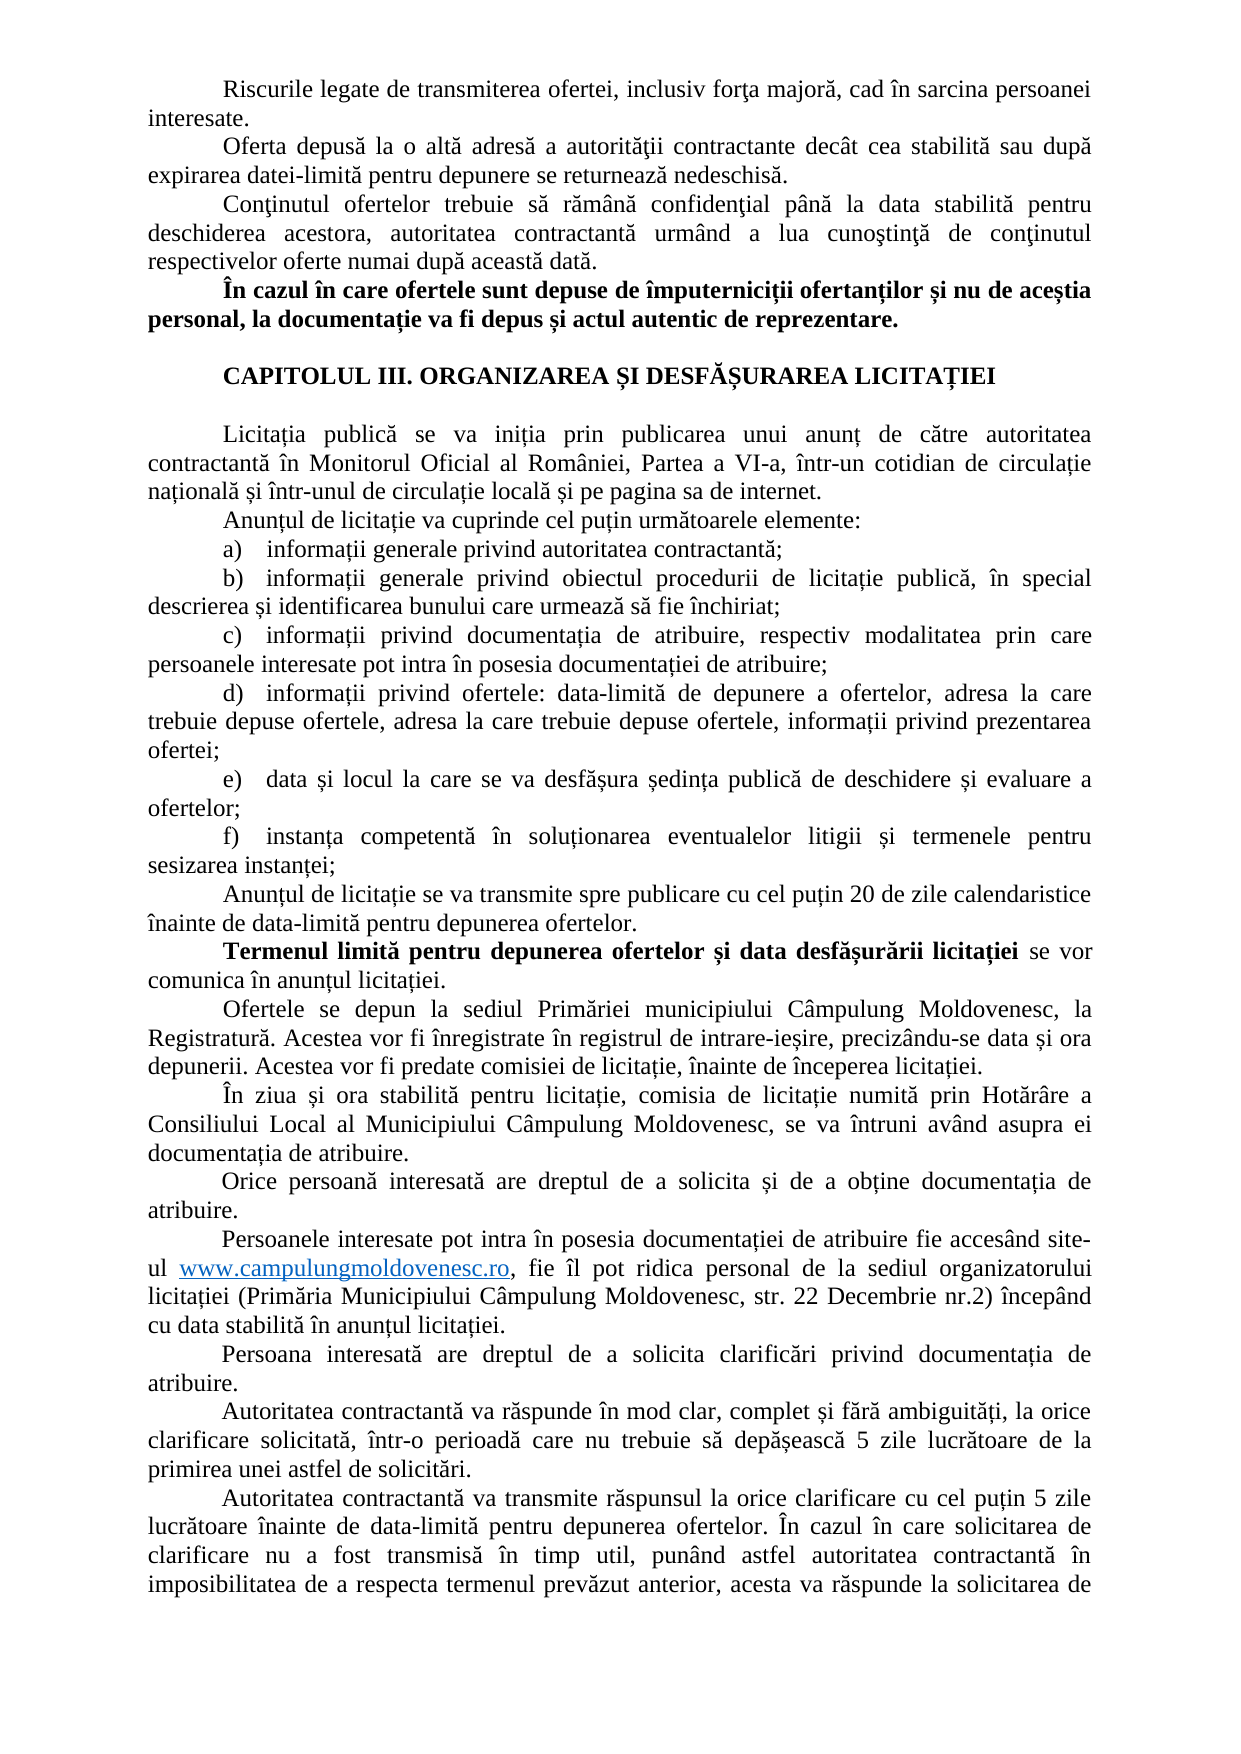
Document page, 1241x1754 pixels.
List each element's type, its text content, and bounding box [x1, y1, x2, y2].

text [148, 1483, 1093, 1598]
list informații privind ofertele: data-limită de depunere a ofertelor, adresa la care trebuie depuse ofertele, adresa la care trebuie depuse ofertele, informații privind prezentarea ofertei; [148, 678, 1093, 764]
text CAPITOLUL III. ORGANIZAREA ȘI DESFĂȘURAREA LICITAȚIEI [148, 361, 1093, 390]
text Autoritatea contractantă va răspunde în mod clar, complet și fără ambiguități, la orice clarificare solicitată, într-o perioadă care nu trebuie să depășească 5 zile lucrătoare de la primirea unei astfel de solicitări. [148, 1396, 1093, 1483]
text În cazul în care ofertele sunt depuse de împuterniciții ofertanților și nu de aceștia personal, la documentație va fi depus și actul autentic de reprezentare. [148, 275, 1093, 333]
list informații generale privind obiectul procedurii de licitație publică, în special descrierea și identificarea bunului care urmează să fie închiriat; [148, 563, 1093, 620]
text În ziua și ora stabilită pentru licitație, comisia de licitație numită prin Hotărâre a Consiliului Local al Municipiului Câmpulung Moldovenesc, se va întruni având asupra ei documentația de atribuire. [148, 1080, 1093, 1166]
text Anunțul de licitație se va transmite spre publicare cu cel puțin 20 de zile calendaristice înainte de data-limită pentru depunerea ofertelor. [148, 879, 1093, 936]
text Oferta depusă la o altă adresă a autorităţii contractante decât cea stabilită sau după expirarea datei-limită pentru depunere se returnează nedeschisă. [148, 131, 1093, 189]
list informații generale privind autoritatea contractantă; [223, 534, 1093, 563]
text Persoanele interesate pot intra în posesia documentației de atribuire fie accesând site-ul www.campulungmoldovenesc.ro, fie îl pot ridica personal de la sediul organizatorului licitației (Primăria Municipiului Câmpulung Moldovenesc, str. 22 Decembrie nr.2) începând cu data stabilită în anunțul licitației. [148, 1224, 1093, 1339]
list data și locul la care se va desfășura ședința publică de deschidere și evaluare a ofertelor; [148, 764, 1093, 821]
text Persoana interesată are dreptul de a solicita clarificări privind documentația de atribuire. [148, 1339, 1093, 1396]
text Riscurile legate de transmiterea ofertei, inclusiv forţa majoră, cad în sarcina persoanei interesate. [148, 74, 1093, 131]
text Orice persoană interesată are dreptul de a solicita și de a obține documentația de atribuire. [148, 1166, 1093, 1224]
list instanța competentă în soluționarea eventualelor litigii și termenele pentru sesizarea instanței; [148, 821, 1093, 879]
text Conţinutul ofertelor trebuie să rămână confidenţial până la data stabilită pentru deschiderea acestora, autoritatea contractantă urmând a lua cunoştinţă de conţinutul respectivelor oferte numai după această dată. [148, 189, 1093, 275]
text Anunțul de licitație va cuprinde cel puțin următoarele elemente: [148, 505, 1093, 534]
text Licitația publică se va iniția prin publicarea unui anunț de către autoritatea contractantă în Monitorul Oficial al României, Partea a VI-a, într-un cotidian de circulație națională și într-unul de circulație locală și pe pagina sa de internet. [148, 419, 1093, 505]
text Ofertele se depun la sediul Primăriei municipiului Câmpulung Moldovenesc, la Registratură. Acestea vor fi înregistrate în registrul de intrare-ieșire, precizându-se data și ora depunerii. Acestea vor fi predate comisiei de licitație, înainte de începerea licitației. [148, 994, 1093, 1080]
text Termenul limită pentru depunerea ofertelor și data desfășurării licitației se vor comunica în anunțul licitației. [148, 936, 1093, 994]
list informații privind documentația de atribuire, respectiv modalitatea prin care persoanele interesate pot intra în posesia documentației de atribuire; [148, 620, 1093, 678]
